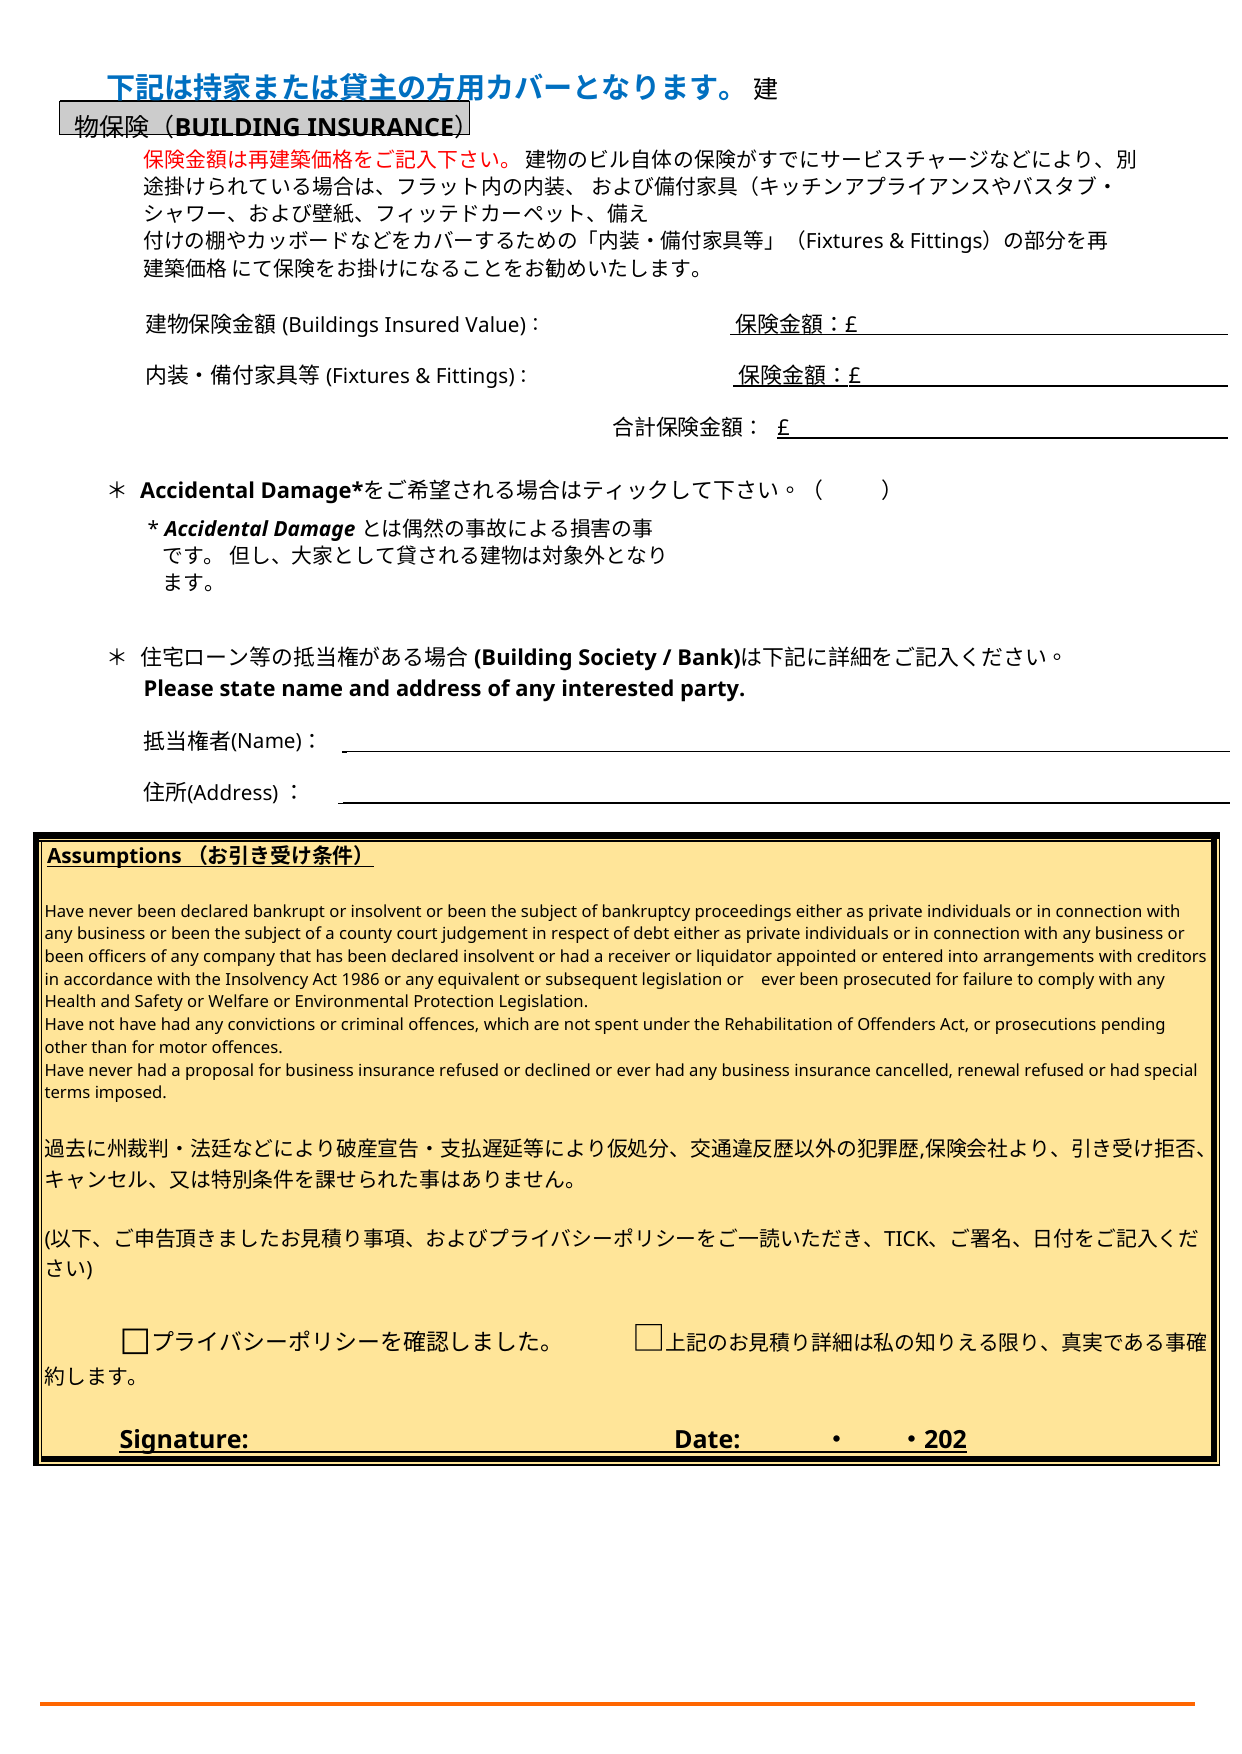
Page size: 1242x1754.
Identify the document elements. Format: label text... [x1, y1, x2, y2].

text 合計保険金額： £ [612, 411, 1196, 438]
text Have not have had any convictions or criminal offences, which are not spent under the Rehabilitation of Offenders Act, or prosecutions pending other than for motor offences. [42, 1003, 1211, 1049]
text Assumptions （お引き受け条件） [42, 842, 1211, 870]
text 保険金額は再建築価格をご記入下さい。 建物のビル自体の保険がすでにサービスチャージなどにより、別途掛けられている場合は、フラット内の内装、 および備付家具（キッチンアプライアンスやバスタブ・シャワー、および壁紙、フィッテドカーペット、備え [143, 146, 1138, 227]
text 付けの棚やカッボードなどをカバーするための「内装・備付家具等」（Fixtures & Fittings）の部分を再建築価格 にて保険をお掛けになることをお勧めいたします。 [143, 227, 1119, 281]
text ＊ Accidental Damage*をご希望される場合はティックして下さい。（ ） [106, 473, 1196, 502]
text 抵当権者(Name)： [143, 724, 1196, 751]
text 下記は持家または貸主の方用カバーとなります。 建物保険（BUILDING INSURANCE） [74, 64, 783, 144]
text ＊ 住宅ローン等の抵当権がある場合 (Building Society / Bank)は下記に詳細をご記入ください。 [106, 639, 1196, 671]
text 内装・備付家具等 (Fixtures & Fittings)： 保険金額：£ [145, 359, 1196, 386]
text Please state name and address of any interested party. [143, 673, 1196, 703]
text Have never had a proposal for business insurance refused or declined or ever had any business insurance cancelled, renewal refused or had special terms imposed. [42, 1049, 1211, 1103]
text * Accidental Damage とは偶然の事故による損害の事です。 但し、大家として貸される建物は対象外となります。 [147, 515, 672, 596]
text 過去に州裁判・法廷などにより破産宣告・支払遅延等により仮処分、交通違反歴以外の犯罪歴,保険会社より、引き受け拒否、キャンセル、又は特別条件を課せられた事はありません。 [42, 1123, 1211, 1193]
text Have never been declared bankrupt or insolvent or been the subject of bankruptcy proceedings either as private individuals or in connection with any business or been the subject of a county court judgement in respect of debt either as private individuals or in connection with any business or been officers of any company that has been declared insolvent or had a receiver or liquidator appointed or entered into arrangements with creditors in accordance with the Insolvency Act 1986 or any equivalent or subsequent legislation or ever been prosecuted for failure to comply with any Health and Safety or Welfare or Environmental Protection Legislation. [42, 890, 1211, 1003]
text 住所(Address) ： [143, 776, 1196, 803]
text (以下、ご申告頂きましたお見積り事項、およびプライバシーポリシーをご一読いただき、TICK、ご署名、日付をご記入ください) [42, 1213, 1211, 1283]
text □プライバシーポリシーを確認しました。 □上記のお見積り詳細は私の知りえる限り、真実である事確約します。 [42, 1303, 1211, 1391]
text Signature: Date: ・ ・202 [42, 1411, 1211, 1456]
text 建物保険金額 (Buildings Insured Value)： 保険金額：£ [145, 306, 1196, 335]
